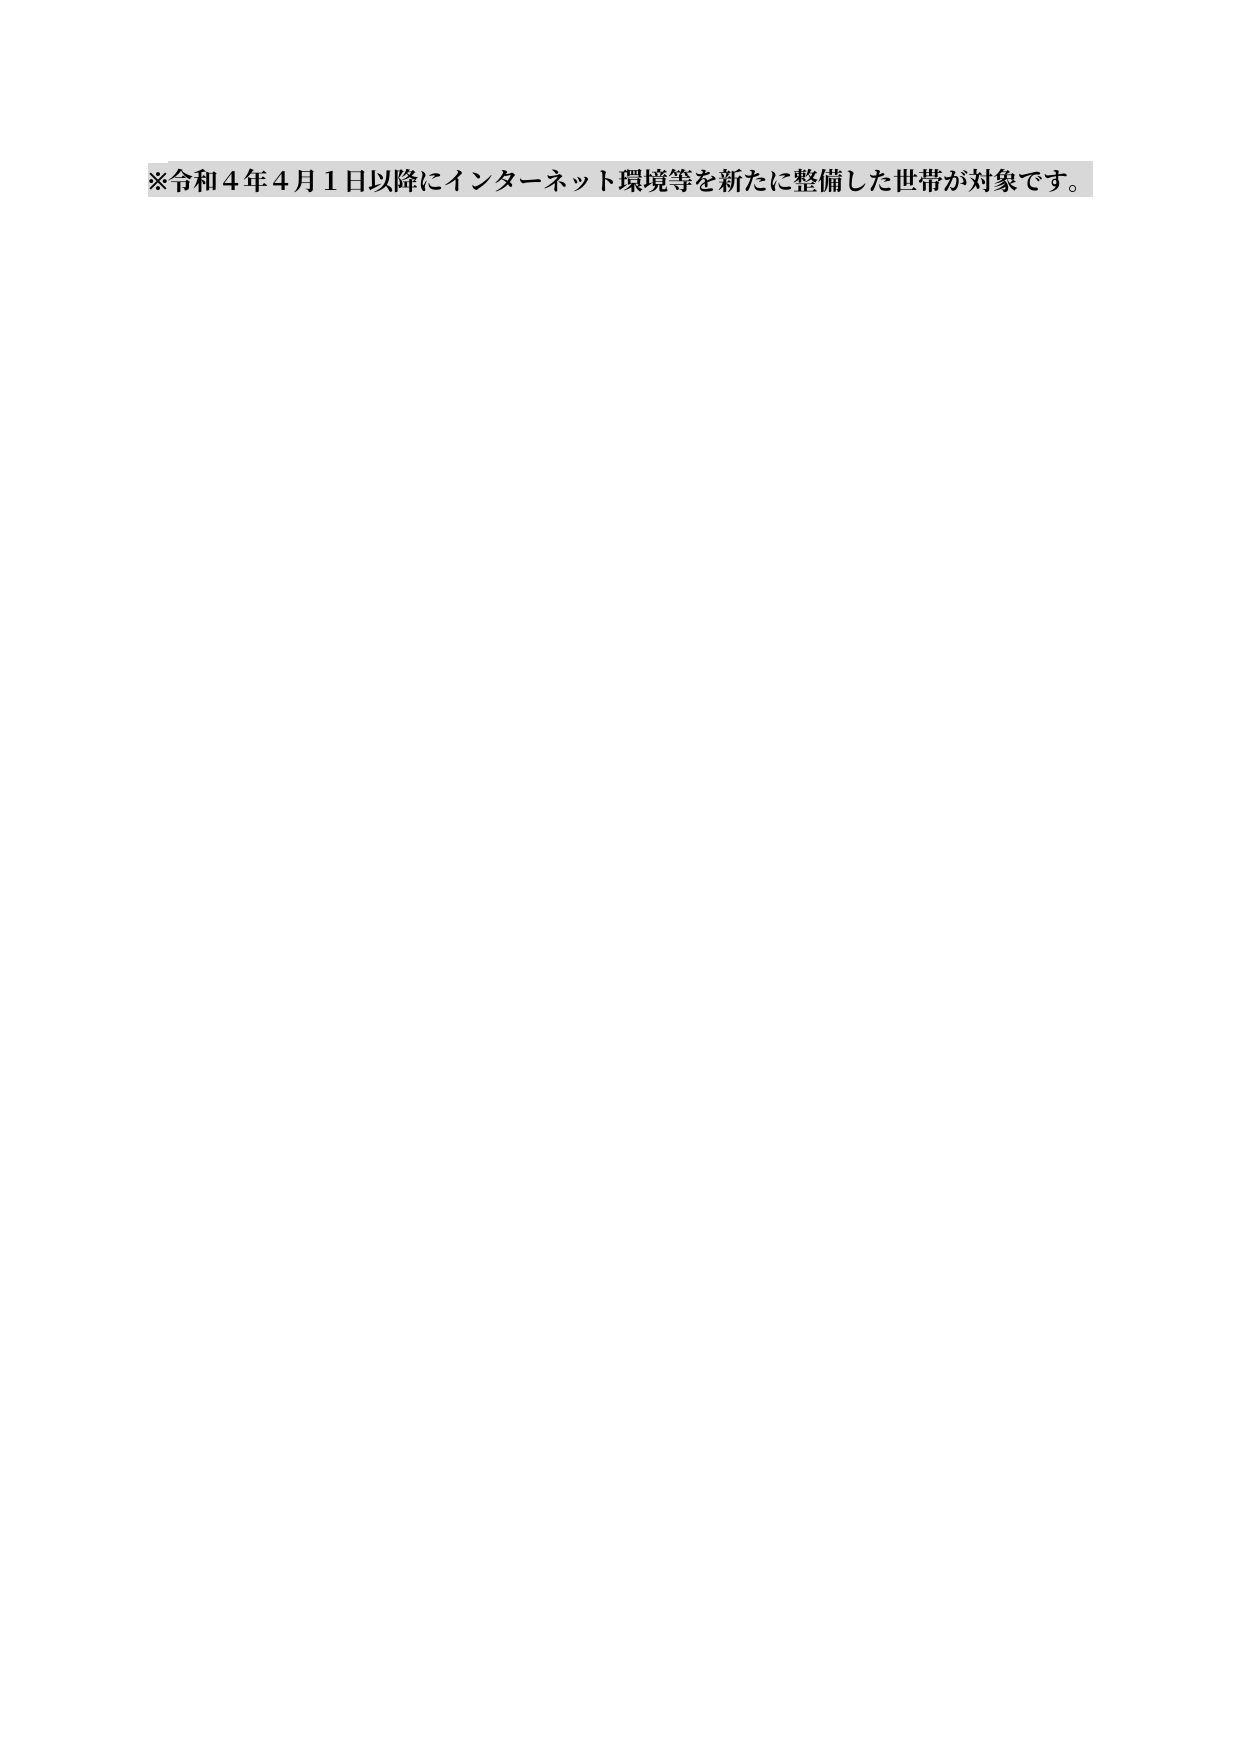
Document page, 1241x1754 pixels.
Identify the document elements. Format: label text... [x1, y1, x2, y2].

text ※令和４年４月１日以降にインターネット環境等を新たに整備した世帯が対象です。 [148, 161, 1122, 198]
